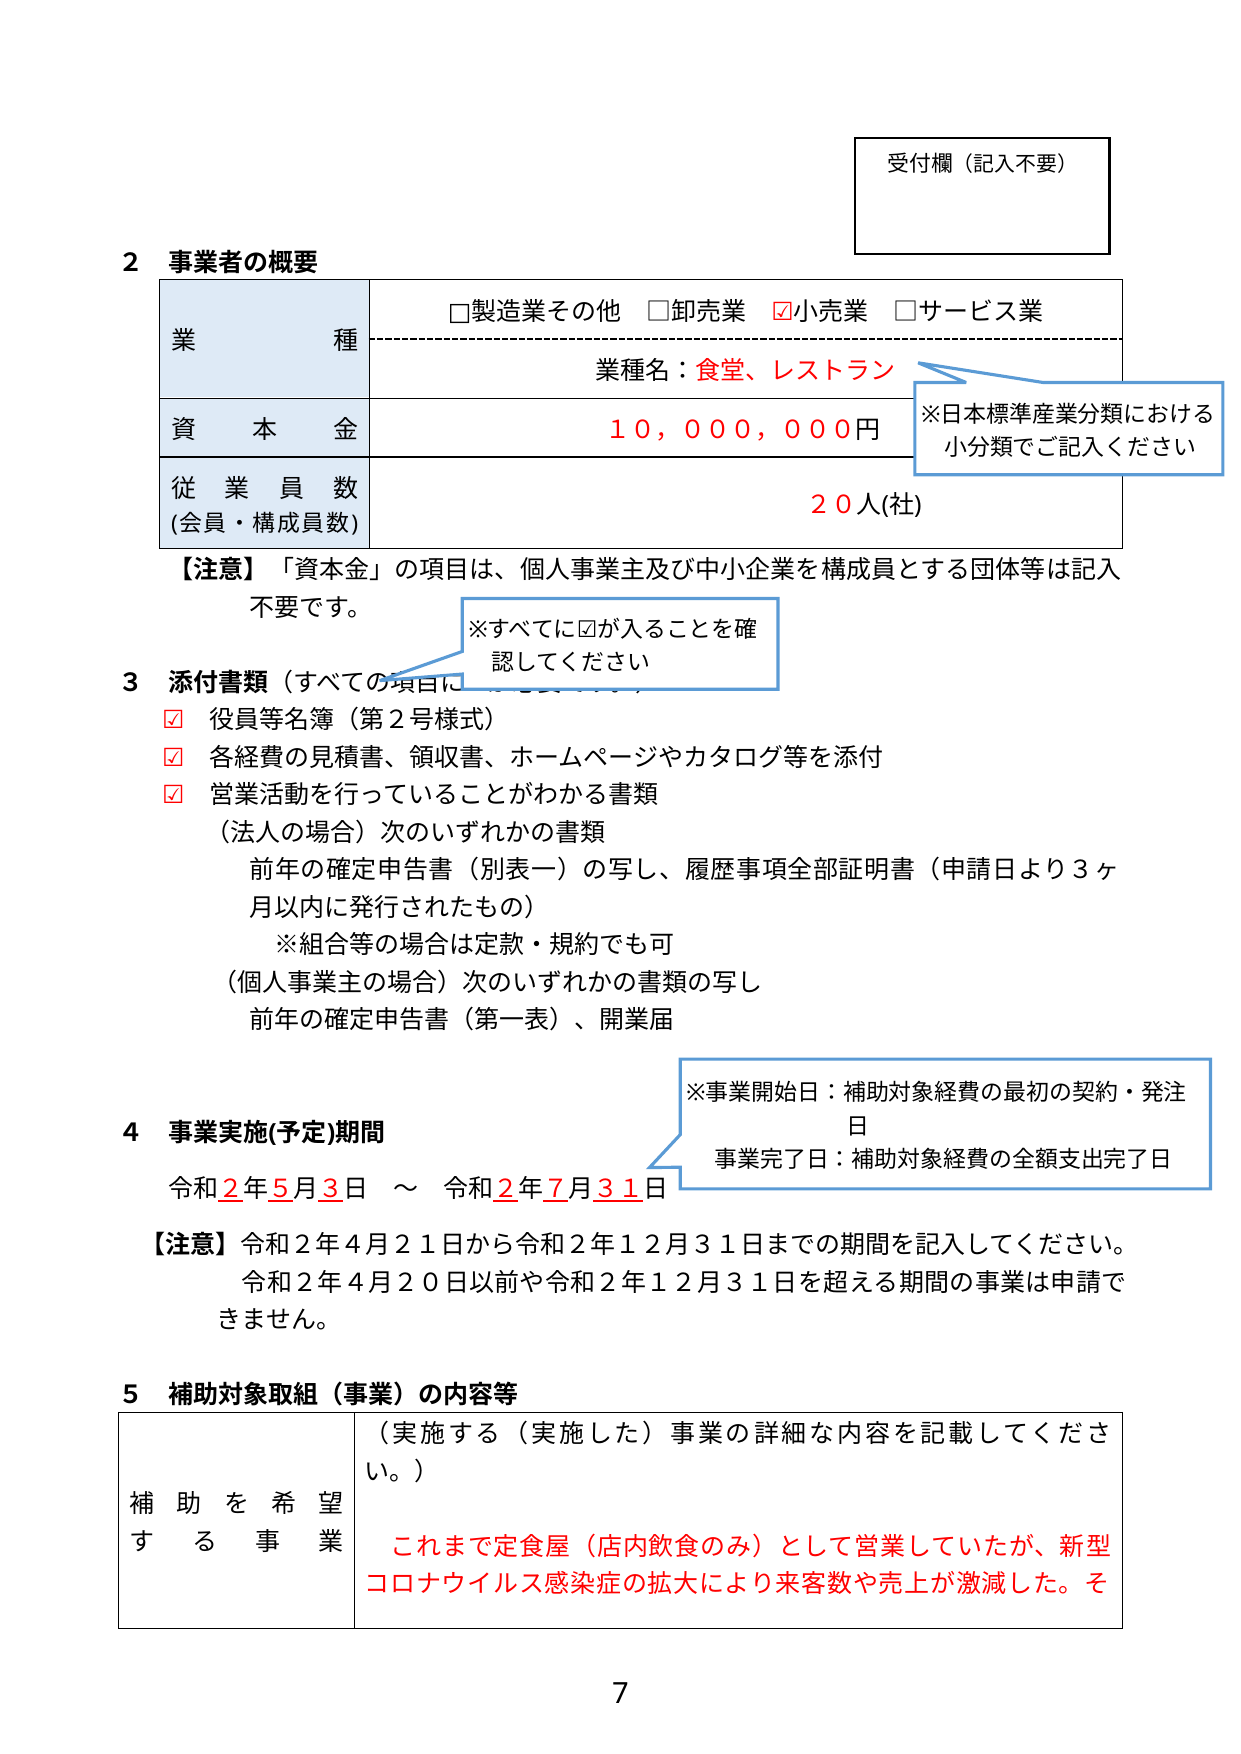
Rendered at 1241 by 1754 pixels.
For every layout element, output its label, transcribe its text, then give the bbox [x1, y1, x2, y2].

text ☑ 各経費の見積書、領収書、ホームページやカタログ等を添付 [162, 737, 1122, 774]
text 前年の確定申告書（第一表）、開業届 [249, 999, 1122, 1037]
text 令和２年４月２０日以前や令和２年１２月３１日を超える期間の事業は申請できません。 [217, 1262, 1129, 1337]
table_cell 業種名：食堂、レストラン [370, 338, 1122, 397]
text （法人の場合）次のいずれかの書類 [206, 812, 1122, 849]
text ☑ 役員等名簿（第２号様式） [162, 699, 1122, 737]
text ３ 添付書類（すべての項目に☑が必要です。） [118, 662, 1122, 699]
text 令和２年５月３日 ～ 令和２年７月３１日 [118, 1168, 1122, 1206]
text 【注意】令和２年４月２１日から令和２年１２月３１日までの期間を記入してください。 [140, 1224, 1129, 1262]
text ☑ 営業活動を行っていることがわかる書類 [162, 774, 1122, 812]
table_header 業 種 [160, 280, 369, 397]
text ※組合等の場合は定款・規約でも可 [249, 924, 1122, 962]
text 【注意】「資本金」の項目は、個人事業主及び中小企業を構成員とする団体等は記入不要です。 [118, 549, 1122, 624]
table_cell ２０人(社) [370, 458, 1122, 548]
text 前年の確定申告書（別表一）の写し、履歴事項全部証明書（申請日より３ヶ月以内に発行されたもの） [249, 849, 1122, 924]
text ４ 事業実施(予定)期間 [118, 1112, 678, 1149]
table_cell １０，０００，０００円 [370, 399, 913, 456]
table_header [355, 1413, 1122, 1628]
text ２ 事業者の概要 [118, 242, 1122, 279]
table_cell 従業員数 (会員・構成員数) [160, 458, 369, 548]
text ５ 補助対象取組（事業）の内容等 [118, 1374, 1122, 1412]
table_header 補助を希望 する事業 [119, 1413, 354, 1628]
table_cell 資 本 金 [160, 399, 369, 456]
table_header □製造業その他 □卸売業 ☑小売業 □サービス業 [370, 280, 1122, 338]
text （個人事業主の場合）次のいずれかの書類の写し [162, 962, 1122, 999]
